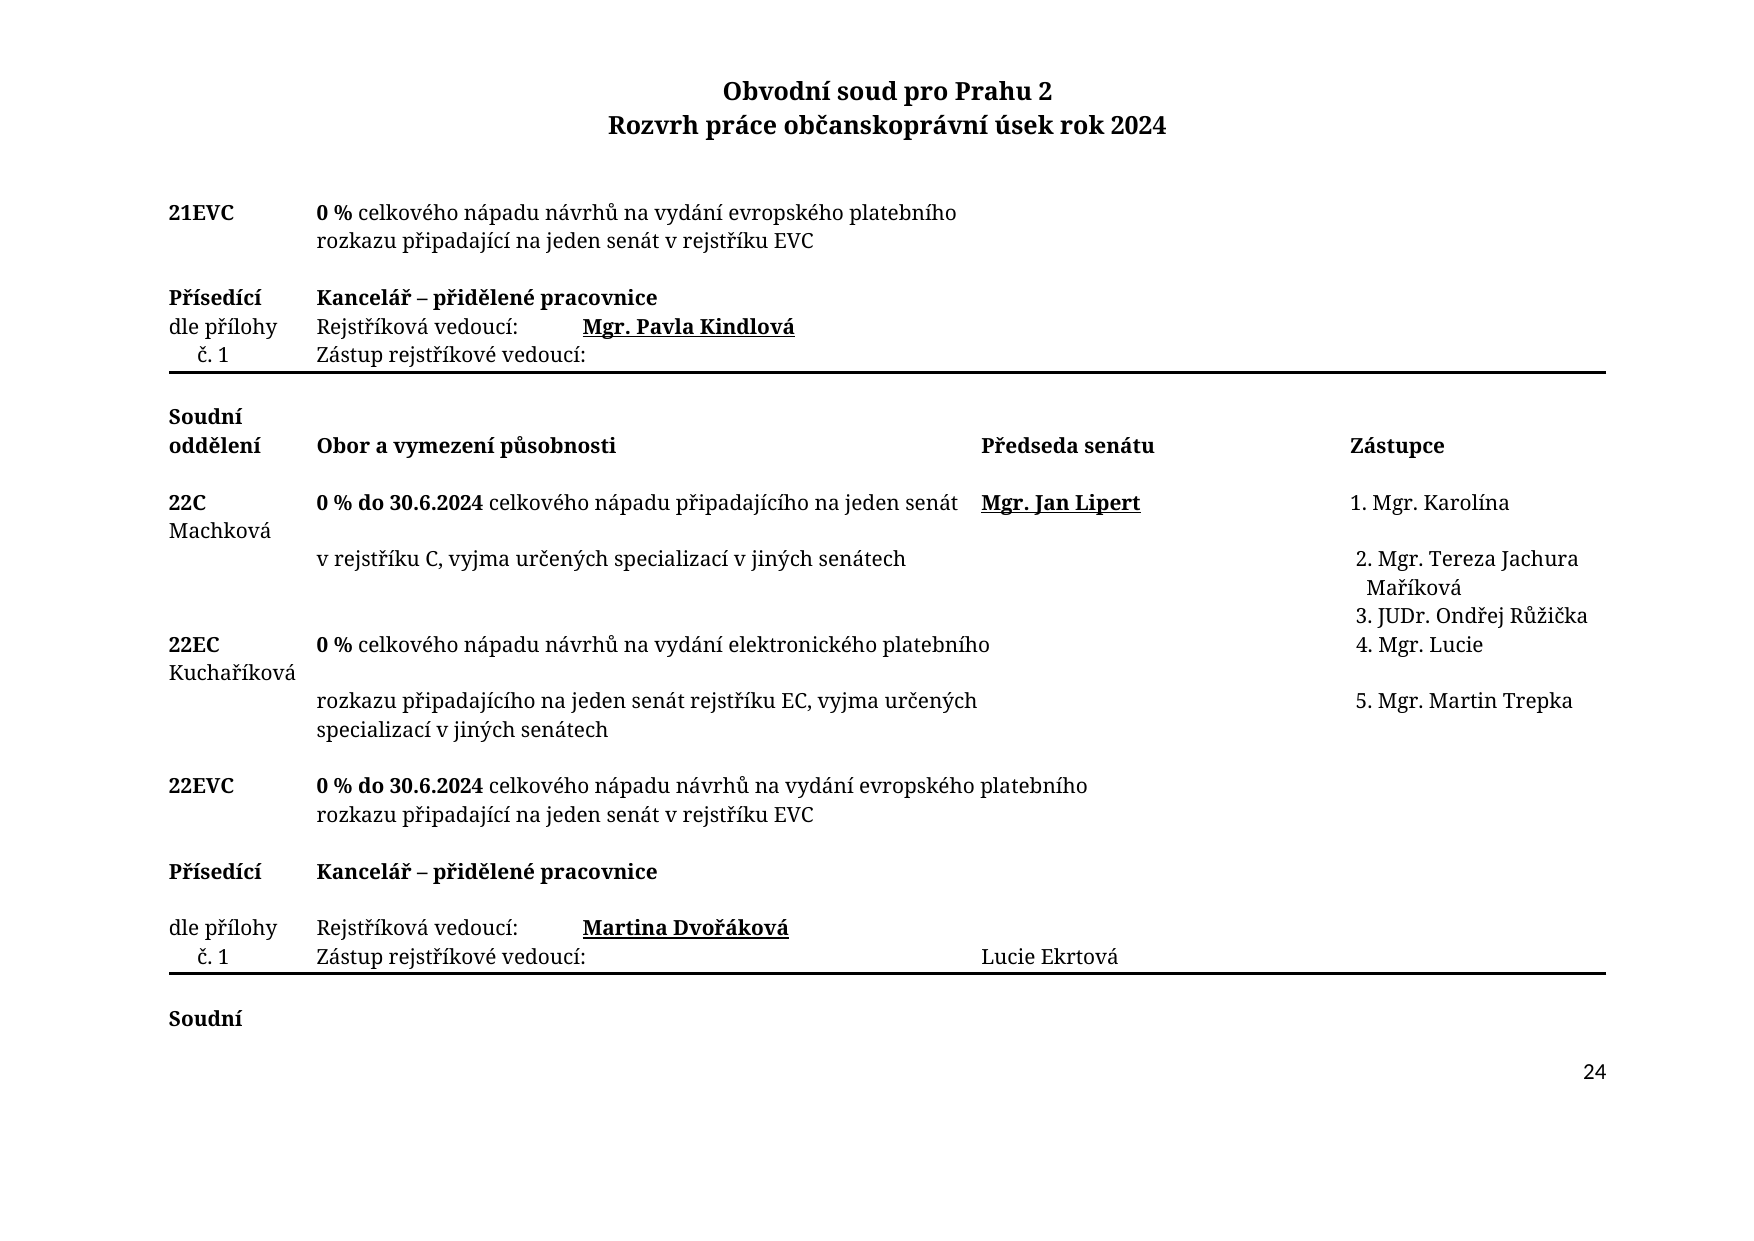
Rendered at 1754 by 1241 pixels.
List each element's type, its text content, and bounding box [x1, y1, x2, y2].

text 22EVC 0 % do 30.6.2024 celkového nápadu návrhů na vydání evropského platebního [169, 772, 1606, 800]
text Přísedící Kancelář – přidělené pracovnice [169, 857, 1606, 885]
text rozkazu připadající na jeden senát v rejstříku EVC [169, 226, 1606, 255]
text č. 1 Zástup rejstříkové vedoucí: Lucie Ekrtová [169, 942, 1606, 972]
text rozkazu připadajícího na jeden senát rejstříku EC, vyjma určených 5. Mgr. Martin Trepka [169, 687, 1606, 715]
text Maříková [169, 573, 1606, 601]
text v rejstříku C, vyjma určených specializací v jiných senátech 2. Mgr. Tereza Jachura [169, 544, 1606, 573]
text specializací v jiných senátech [169, 715, 1606, 743]
text Přísedící Kancelář – přidělené pracovnice [169, 283, 1606, 312]
text Soudní [169, 402, 1606, 431]
text 22C 0 % do 30.6.2024 celkového nápadu připadajícího na jeden senát Mgr. Jan Lipert 1. Mgr. Karolína Machková [169, 488, 1606, 544]
text Soudní [169, 1004, 1606, 1032]
text oddělení Obor a vymezení působnosti Předseda senátu Zástupce [169, 431, 1606, 459]
text č. 1 Zástup rejstříkové vedoucí: [169, 340, 1606, 371]
text 22EC 0 % celkového nápadu návrhů na vydání elektronického platebního 4. Mgr. Lucie Kuchaříková [169, 630, 1606, 687]
text rozkazu připadající na jeden senát v rejstříku EVC [169, 800, 1606, 828]
text dle přílohy Rejstříková vedoucí: Martina Dvořáková [169, 913, 1606, 942]
text 3. JUDr. Ondřej Růžička [169, 601, 1606, 630]
text 21EVC 0 % celkového nápadu návrhů na vydání evropského platebního [169, 198, 1606, 226]
text dle přílohy Rejstříková vedoucí: Mgr. Pavla Kindlová [169, 312, 1606, 340]
